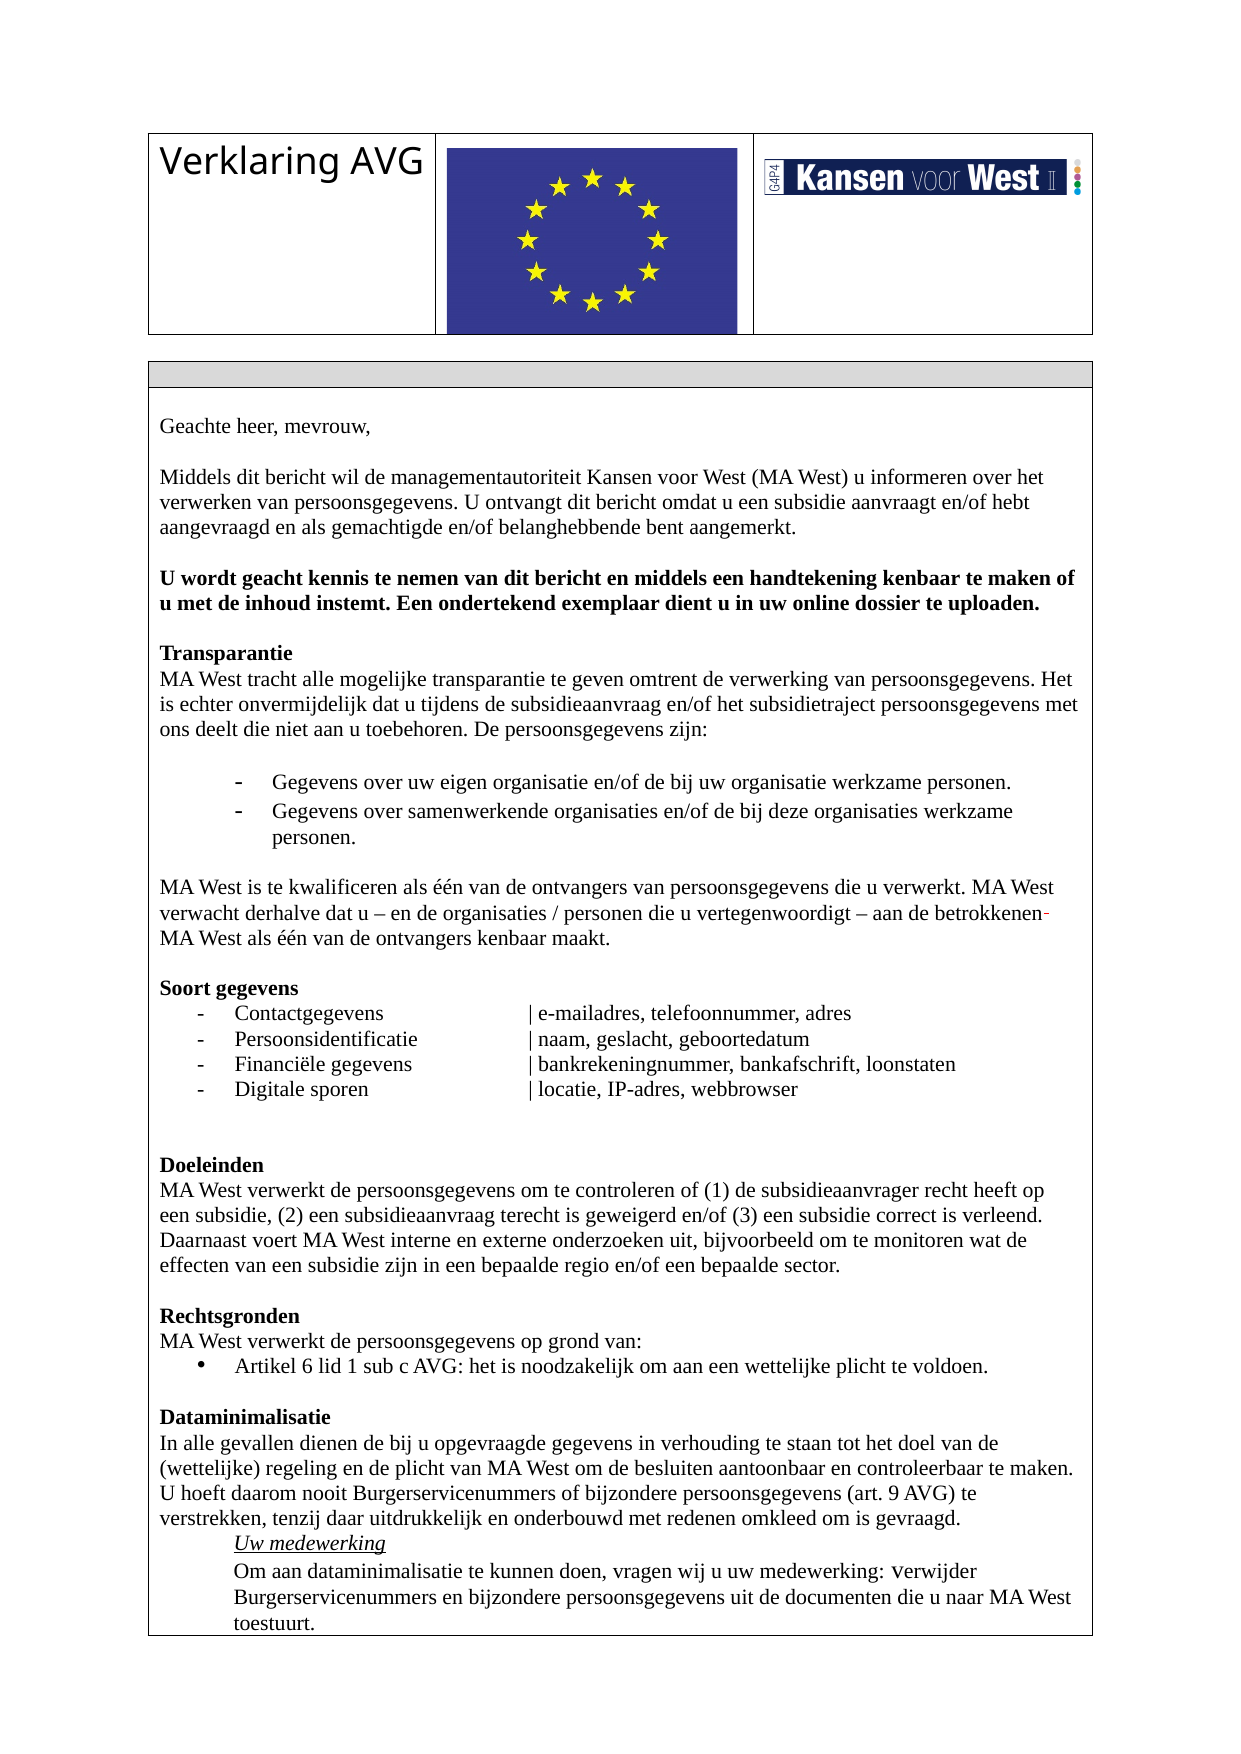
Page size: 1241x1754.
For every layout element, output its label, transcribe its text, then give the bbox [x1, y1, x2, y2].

picture [764, 159, 1081, 195]
table_header Verklaring AVG [149, 134, 435, 334]
table_header [436, 134, 753, 334]
table_header [149, 362, 1092, 387]
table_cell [149, 388, 1092, 1635]
table_header [754, 134, 1092, 334]
picture [446, 148, 738, 334]
